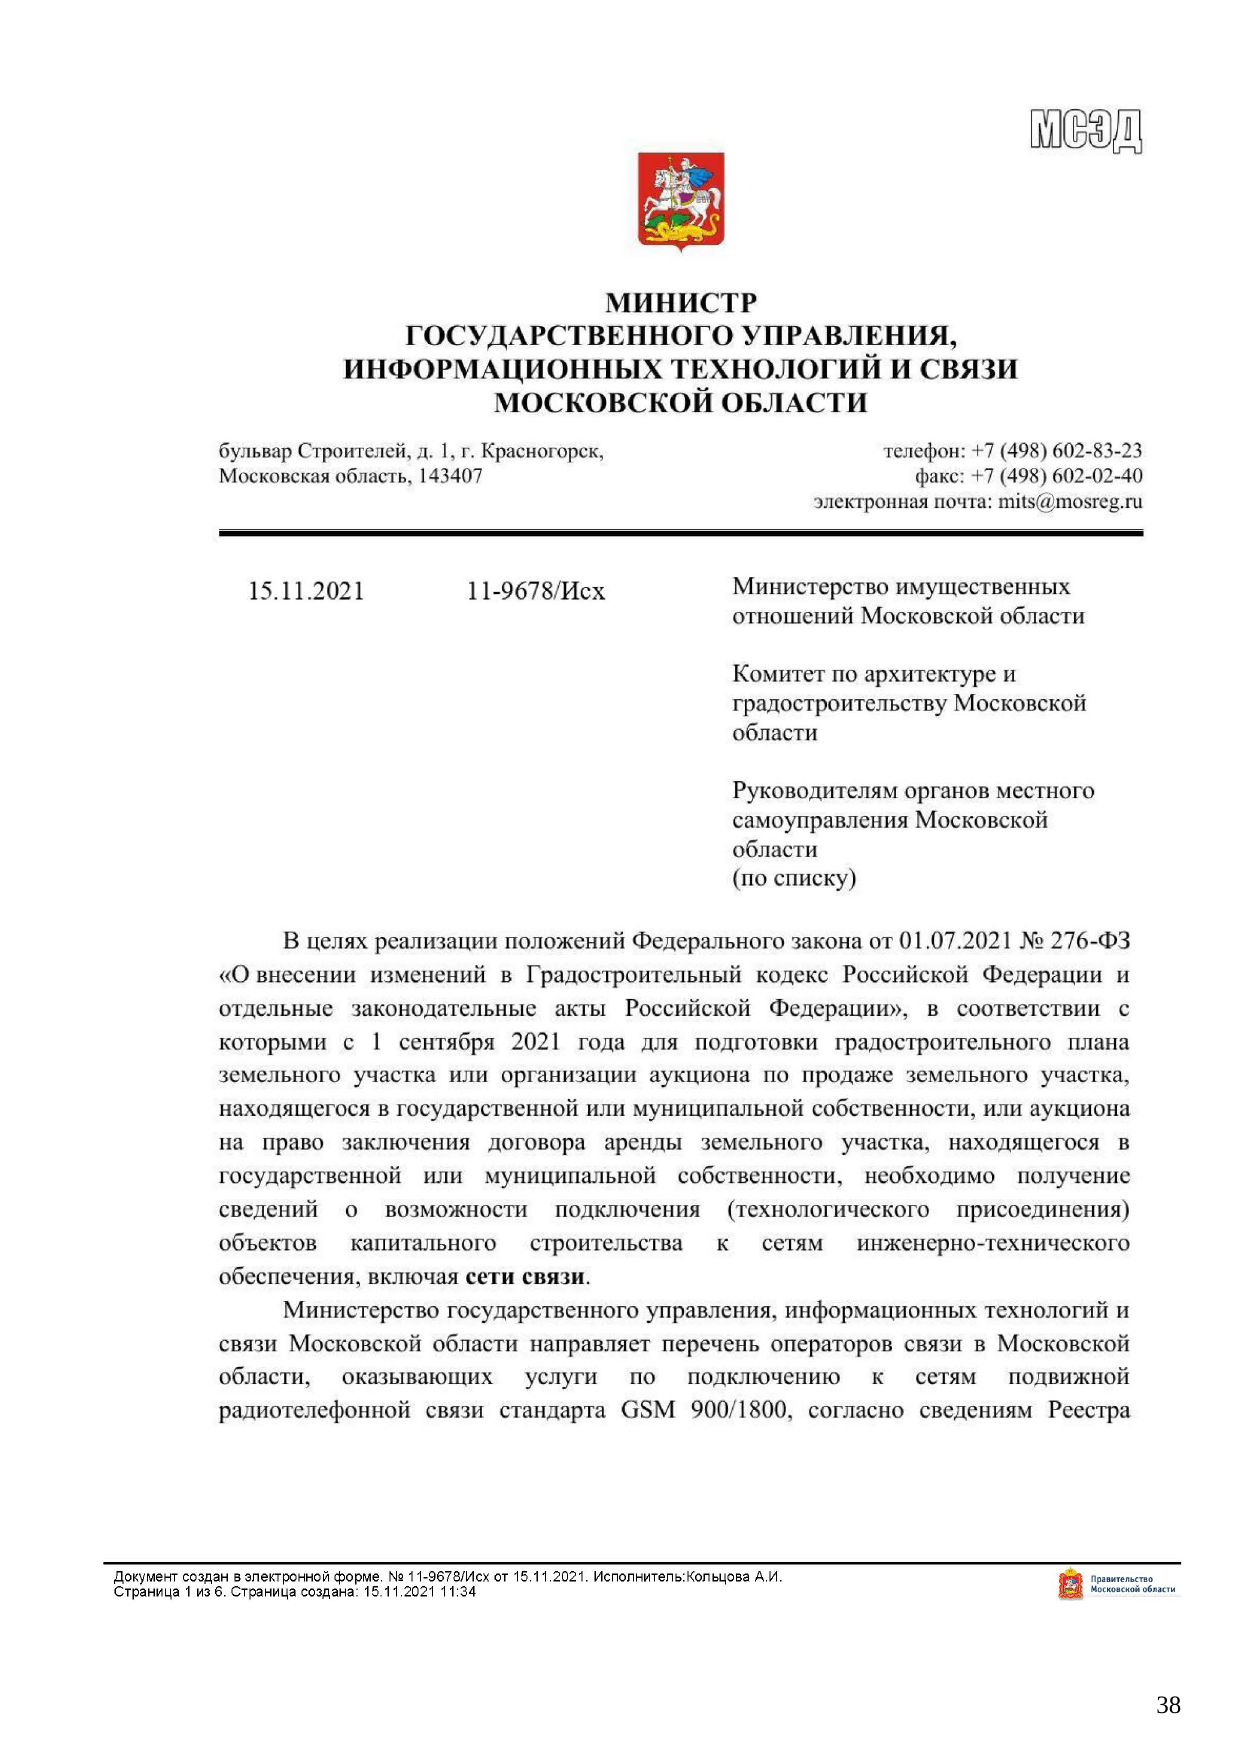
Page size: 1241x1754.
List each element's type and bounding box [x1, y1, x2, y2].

picture [103, 88, 1182, 1614]
